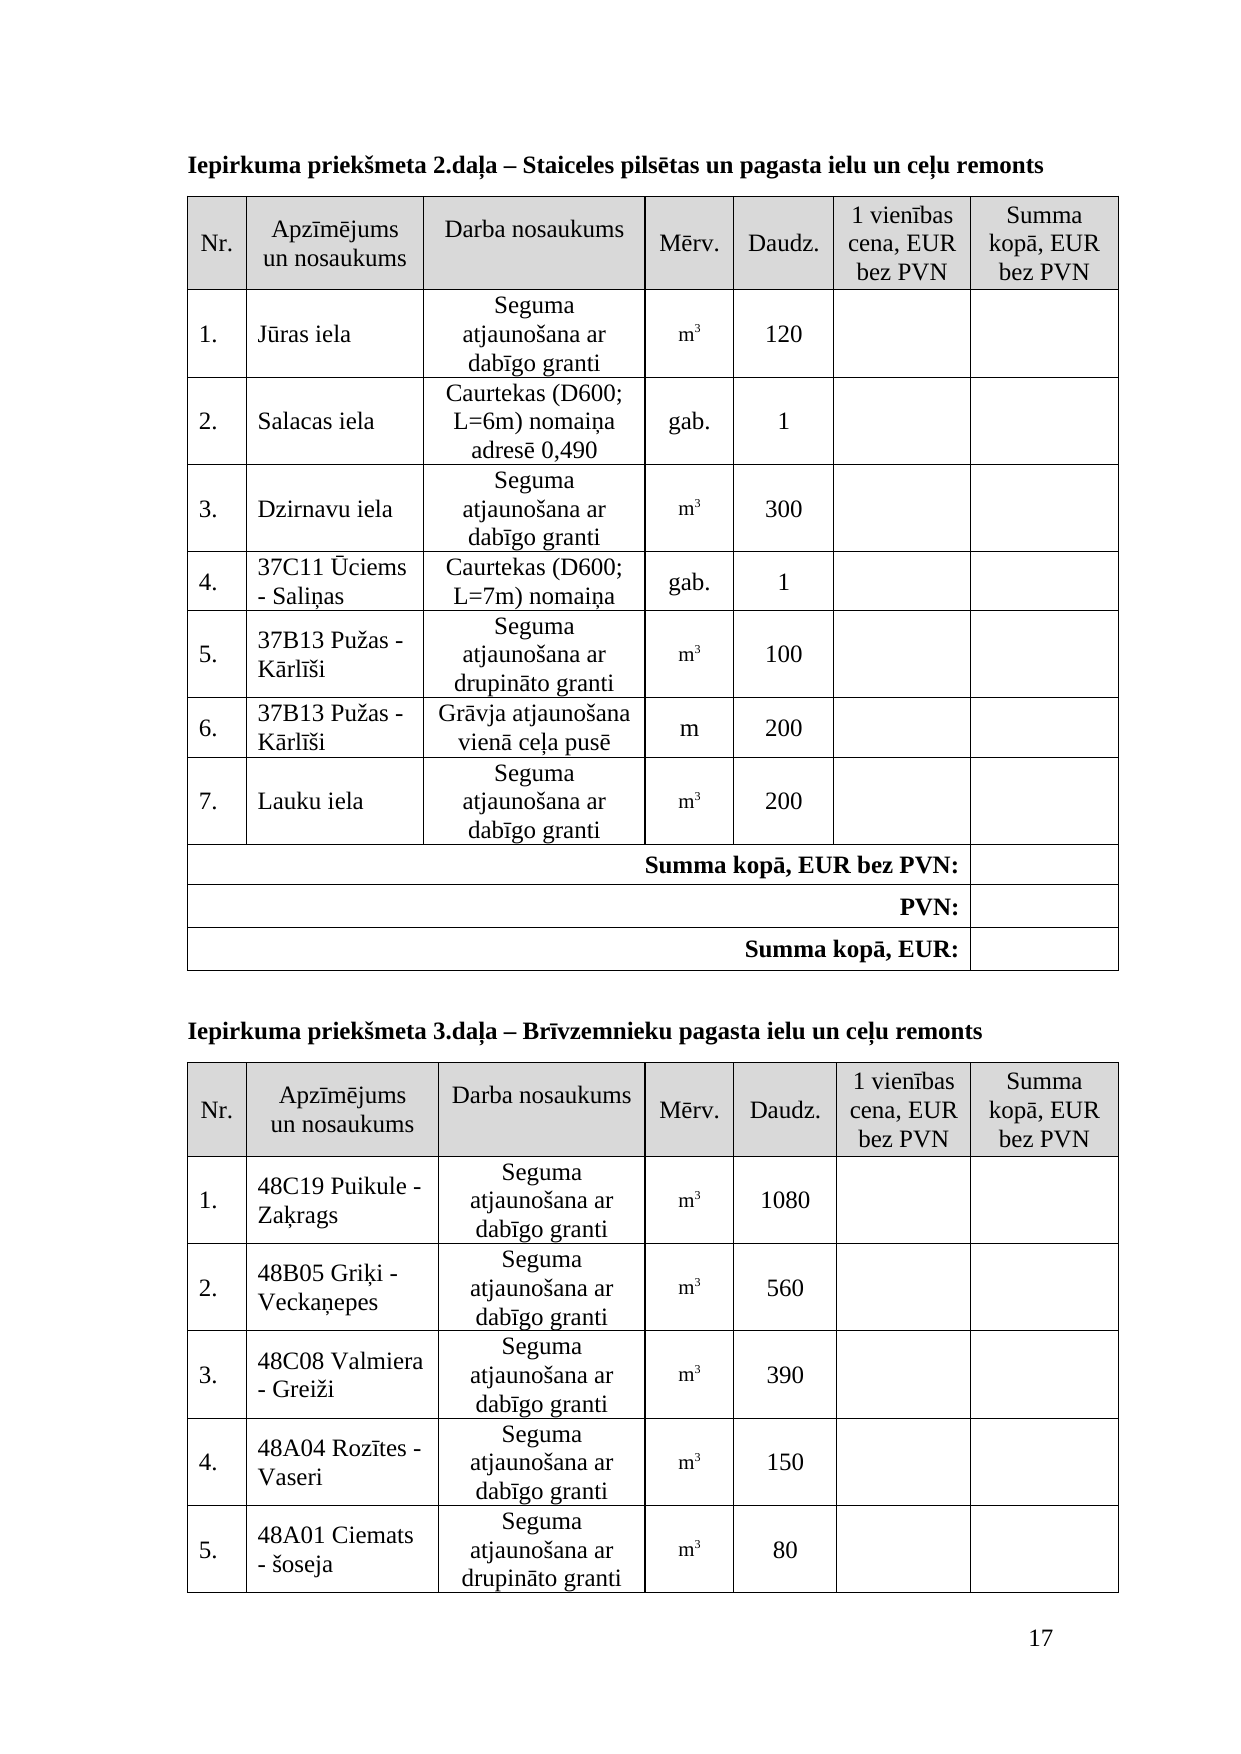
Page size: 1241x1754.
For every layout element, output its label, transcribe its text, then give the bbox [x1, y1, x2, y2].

table_cell [834, 758, 970, 844]
table_cell 5. [188, 1506, 246, 1592]
table_cell m3 [646, 465, 733, 551]
table_cell [971, 1244, 1118, 1330]
table_cell m3 [646, 1331, 733, 1418]
table_header Summa kopā, EUR bez PVN [971, 197, 1118, 289]
table_cell [971, 290, 1118, 377]
table_header Mērv. [646, 1063, 733, 1156]
table_cell [834, 611, 970, 697]
table_cell m3 [646, 290, 733, 377]
table_cell 5. [188, 611, 246, 697]
table_cell 1080 [734, 1157, 836, 1243]
table_header 1 vienības cena, EUR bez PVN [837, 1063, 970, 1156]
table_cell 100 [734, 611, 833, 697]
table_cell 37B13 Pužas - Kārlīši [247, 611, 423, 697]
table_cell Seguma atjaunošana ar dabīgo granti [424, 758, 644, 844]
table_cell [837, 1157, 970, 1243]
table_cell 1 [734, 552, 833, 610]
table_cell [971, 885, 1118, 927]
table_cell Seguma atjaunošana ar dabīgo granti [439, 1157, 644, 1243]
subtitle Iepirkuma priekšmeta 2.daļa – Staiceles pilsētas un pagasta ielu un ceļu remonts [187, 150, 1053, 179]
table_header Nr. [188, 1063, 246, 1156]
table_cell [834, 698, 970, 757]
table_cell [971, 1157, 1118, 1243]
table_cell 3. [188, 465, 246, 551]
table_cell Lauku iela [247, 758, 423, 844]
table_cell 48C19 Puikule - Zaķrags [247, 1157, 438, 1243]
table_cell m [646, 698, 733, 757]
table_cell [837, 1419, 970, 1505]
table_cell Seguma atjaunošana ar dabīgo granti [439, 1244, 644, 1330]
table_cell 2. [188, 378, 246, 464]
table_cell [971, 552, 1118, 610]
table_cell [971, 1331, 1118, 1418]
table_cell 2. [188, 1244, 246, 1330]
table_cell [971, 928, 1118, 970]
table_cell [971, 698, 1118, 757]
table_cell [837, 1244, 970, 1330]
table_cell 300 [734, 465, 833, 551]
table_cell m3 [646, 1506, 733, 1592]
table_cell 6. [188, 698, 246, 757]
table_header Darba nosaukums [439, 1063, 644, 1156]
table_cell [971, 758, 1118, 844]
table_cell Seguma atjaunošana ar dabīgo granti [424, 465, 644, 551]
table_cell gab. [646, 378, 733, 464]
table_header Apzīmējums un nosaukums [247, 197, 423, 289]
table_cell [971, 465, 1118, 551]
table_cell [837, 1331, 970, 1418]
table_cell m3 [646, 1157, 733, 1243]
table_cell [837, 1506, 970, 1592]
table_cell 200 [734, 698, 833, 757]
table_cell Seguma atjaunošana ar drupināto granti [439, 1506, 644, 1592]
table_cell [971, 611, 1118, 697]
table_cell 48C08 Valmiera - Greiži [247, 1331, 438, 1418]
table_cell Caurtekas (D600; L=6m) nomaiņa adresē 0,490 [424, 378, 644, 464]
table_header 1 vienības cena, EUR bez PVN [834, 197, 970, 289]
table_cell Seguma atjaunošana ar dabīgo granti [424, 290, 644, 377]
table_cell 150 [734, 1419, 836, 1505]
table_cell 1. [188, 1157, 246, 1243]
table_cell [971, 1506, 1118, 1592]
table_cell [834, 378, 970, 464]
table_cell [971, 1419, 1118, 1505]
table_cell Caurtekas (D600; L=7m) nomaiņa [424, 552, 644, 610]
table_cell m3 [646, 758, 733, 844]
table_cell Dzirnavu iela [247, 465, 423, 551]
table_header Darba nosaukums [424, 197, 644, 289]
table_header Apzīmējums un nosaukums [247, 1063, 438, 1156]
table_header Nr. [188, 197, 246, 289]
table_cell m3 [646, 1419, 733, 1505]
table_cell 48B05 Griķi - Veckaņepes [247, 1244, 438, 1330]
table_cell [971, 378, 1118, 464]
table_header Mērv. [646, 197, 733, 289]
table_cell m3 [646, 1244, 733, 1330]
table_cell 1. [188, 290, 246, 377]
table_cell 560 [734, 1244, 836, 1330]
table_cell Seguma atjaunošana ar dabīgo granti [439, 1331, 644, 1418]
table_cell Salacas iela [247, 378, 423, 464]
table_cell Grāvja atjaunošana vienā ceļa pusē [424, 698, 644, 757]
table_cell 7. [188, 758, 246, 844]
table_cell 4. [188, 1419, 246, 1505]
table_cell 200 [734, 758, 833, 844]
table_cell [834, 290, 970, 377]
table_cell PVN: [188, 885, 970, 927]
table_cell 37C11 Ūciems - Saliņas [247, 552, 423, 610]
table_header Summa kopā, EUR bez PVN [971, 1063, 1118, 1156]
table_cell 120 [734, 290, 833, 377]
table_cell [834, 552, 970, 610]
table_cell gab. [646, 552, 733, 610]
table_cell [971, 845, 1118, 884]
table_cell Seguma atjaunošana ar dabīgo granti [439, 1419, 644, 1505]
table_cell Seguma atjaunošana ar drupināto granti [424, 611, 644, 697]
table_cell Summa kopā, EUR bez PVN: [188, 845, 970, 884]
table_cell m3 [646, 611, 733, 697]
table_cell 80 [734, 1506, 836, 1592]
table_cell 37B13 Pužas - Kārlīši [247, 698, 423, 757]
table_header Daudz. [734, 1063, 836, 1156]
table_cell 3. [188, 1331, 246, 1418]
subtitle Iepirkuma priekšmeta 3.daļa – Brīvzemnieku pagasta ielu un ceļu remonts [187, 1016, 1053, 1045]
table_header Daudz. [734, 197, 833, 289]
table_cell Jūras iela [247, 290, 423, 377]
table_cell 390 [734, 1331, 836, 1418]
table_cell [834, 465, 970, 551]
table_cell 1 [734, 378, 833, 464]
table_cell 48A01 Ciemats - šoseja [247, 1506, 438, 1592]
table_cell Summa kopā, EUR: [188, 928, 970, 970]
table_cell 48A04 Rozītes - Vaseri [247, 1419, 438, 1505]
table_cell 4. [188, 552, 246, 610]
